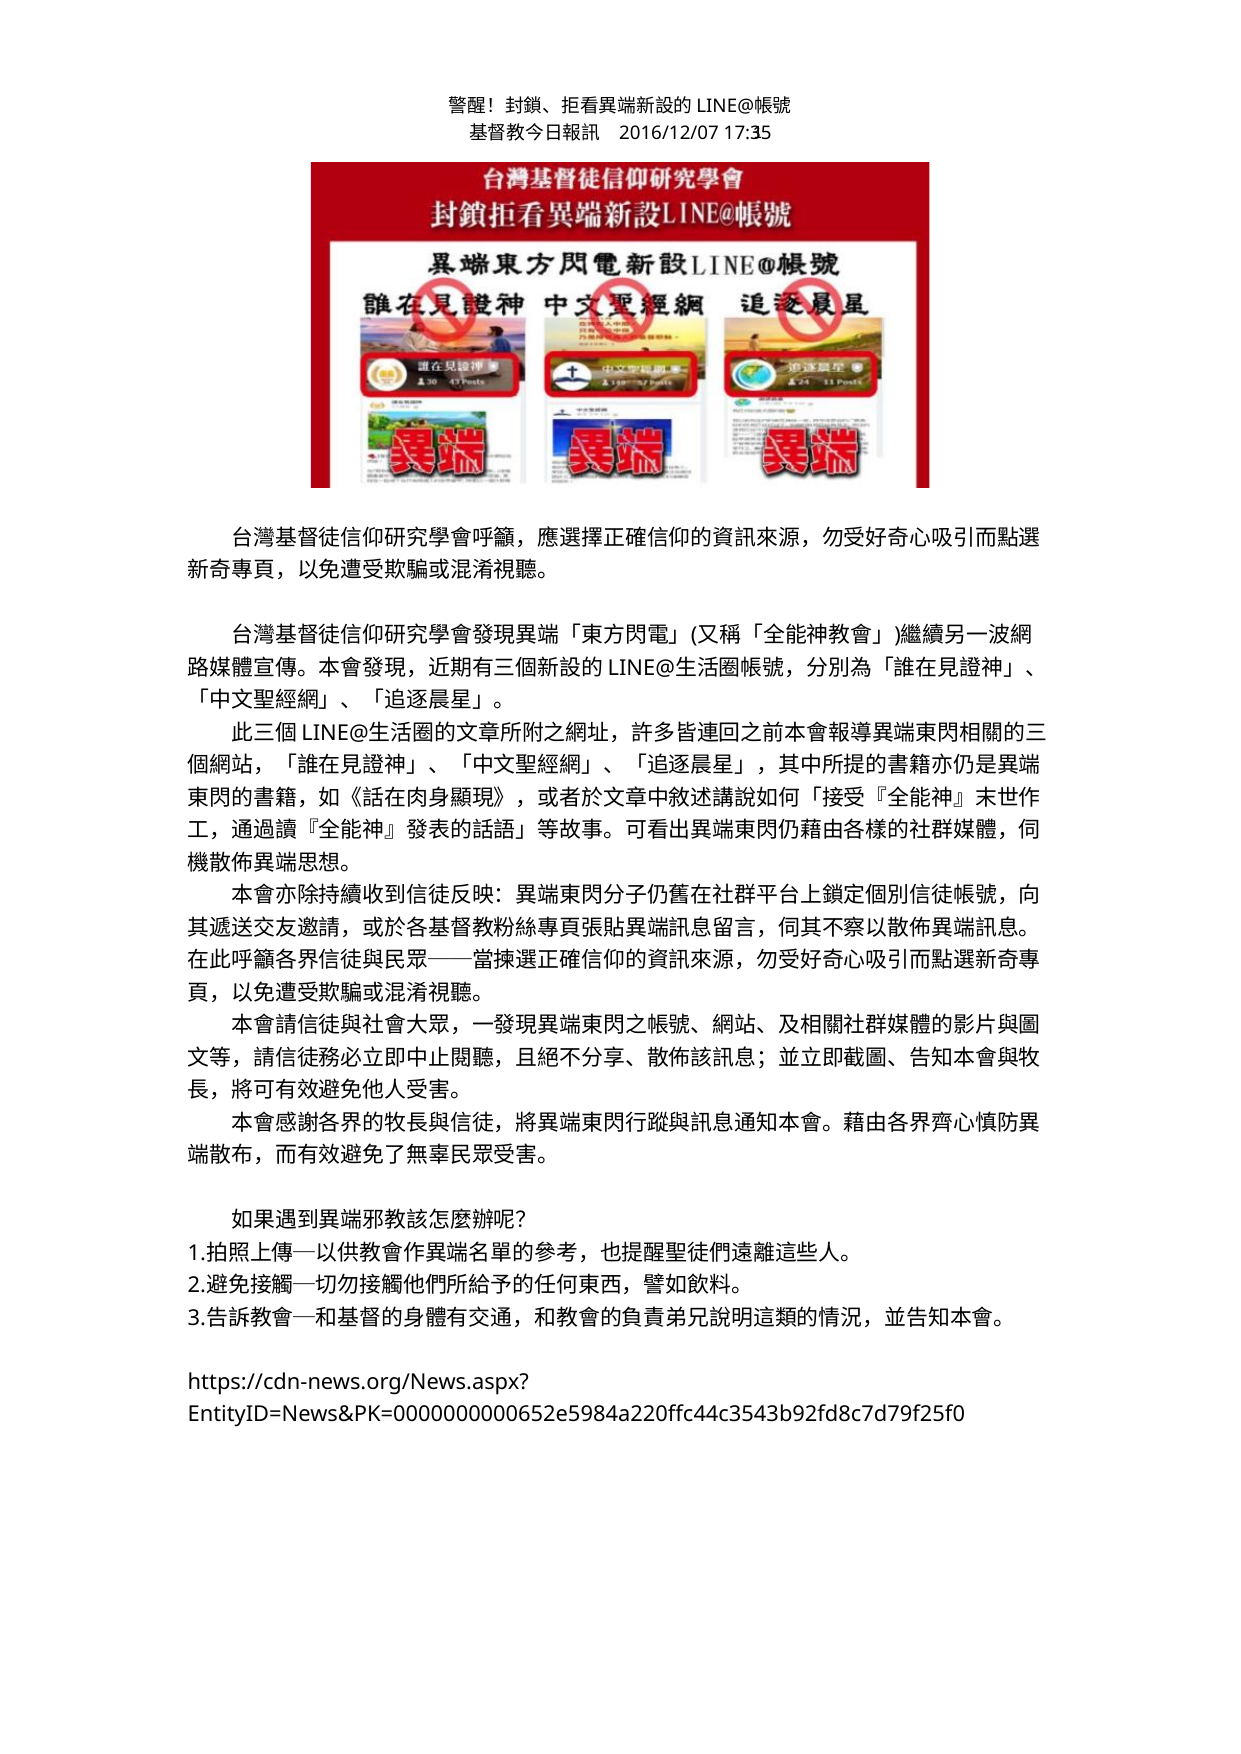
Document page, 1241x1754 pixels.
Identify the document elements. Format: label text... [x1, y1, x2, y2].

text 本會感謝各界的牧長與信徒，將異端東閃行蹤與訊息通知本會。藉由各界齊心慎防異端散布，而有效避免了無辜民眾受害。 [187, 1104, 1053, 1169]
text 本會請信徒與社會大眾，一發現異端東閃之帳號、網站、及相關社群媒體的影片與圖文等，請信徒務必立即中止閱聽，且絕不分享、散佈該訊息；並立即截圖、告知本會與牧長，將可有效避免他人受害。 [187, 1007, 1053, 1104]
text 2.避免接觸─切勿接觸他們所給予的任何東西，譬如飲料。 [187, 1267, 1053, 1299]
text 台灣基督徒信仰研究學會發現異端「東方閃電」(又稱「全能神教會」)繼續另一波網路媒體宣傳。本會發現，近期有三個新設的LINE@生活圈帳號，分別為「誰在見證神」、「中文聖經網」、「追逐晨星」。 [187, 617, 1053, 714]
text 台灣基督徒信仰研究學會呼籲，應選擇正確信仰的資訊來源，勿受好奇心吸引而點選新奇專頁，以免遭受欺騙或混淆視聽。 [187, 519, 1053, 584]
text 3.告訴教會─和基督的身體有交通，和教會的負責弟兄說明這類的情況，並告知本會。 [187, 1299, 1053, 1332]
text 此三個LINE@生活圈的文章所附之網址，許多皆連回之前本會報導異端東閃相關的三個網站，「誰在見證神」、「中文聖經網」、「追逐晨星」，其中所提的書籍亦仍是異端東閃的書籍，如《話在肉身顯現》，或者於文章中敘述講說如何「接受『全能神』末世作工，通過讀『全能神』發表的話語」等故事。可看出異端東閃仍藉由各樣的社群媒體，伺機散佈異端思想。 [187, 714, 1053, 877]
text https://cdn-news.org/News.aspx?EntityID=News&PK=0000000000652e5984a220ffc44c3543b92fd8c7d79f25f0 [187, 1364, 1053, 1429]
text 本會亦除持續收到信徒反映：異端東閃分子仍舊在社群平台上鎖定個別信徒帳號，向其遞送交友邀請，或於各基督教粉絲專頁張貼異端訊息留言，伺其不察以散佈異端訊息。在此呼籲各界信徒與民眾──當揀選正確信仰的資訊來源，勿受好奇心吸引而點選新奇專頁，以免遭受欺騙或混淆視聽。 [187, 877, 1053, 1007]
text 如果遇到異端邪教該怎麼辦呢？ [187, 1202, 1053, 1234]
text 1.拍照上傳─以供教會作異端名單的參考，也提醒聖徒們遠離這些人。 [187, 1234, 1053, 1267]
picture [310, 162, 930, 488]
